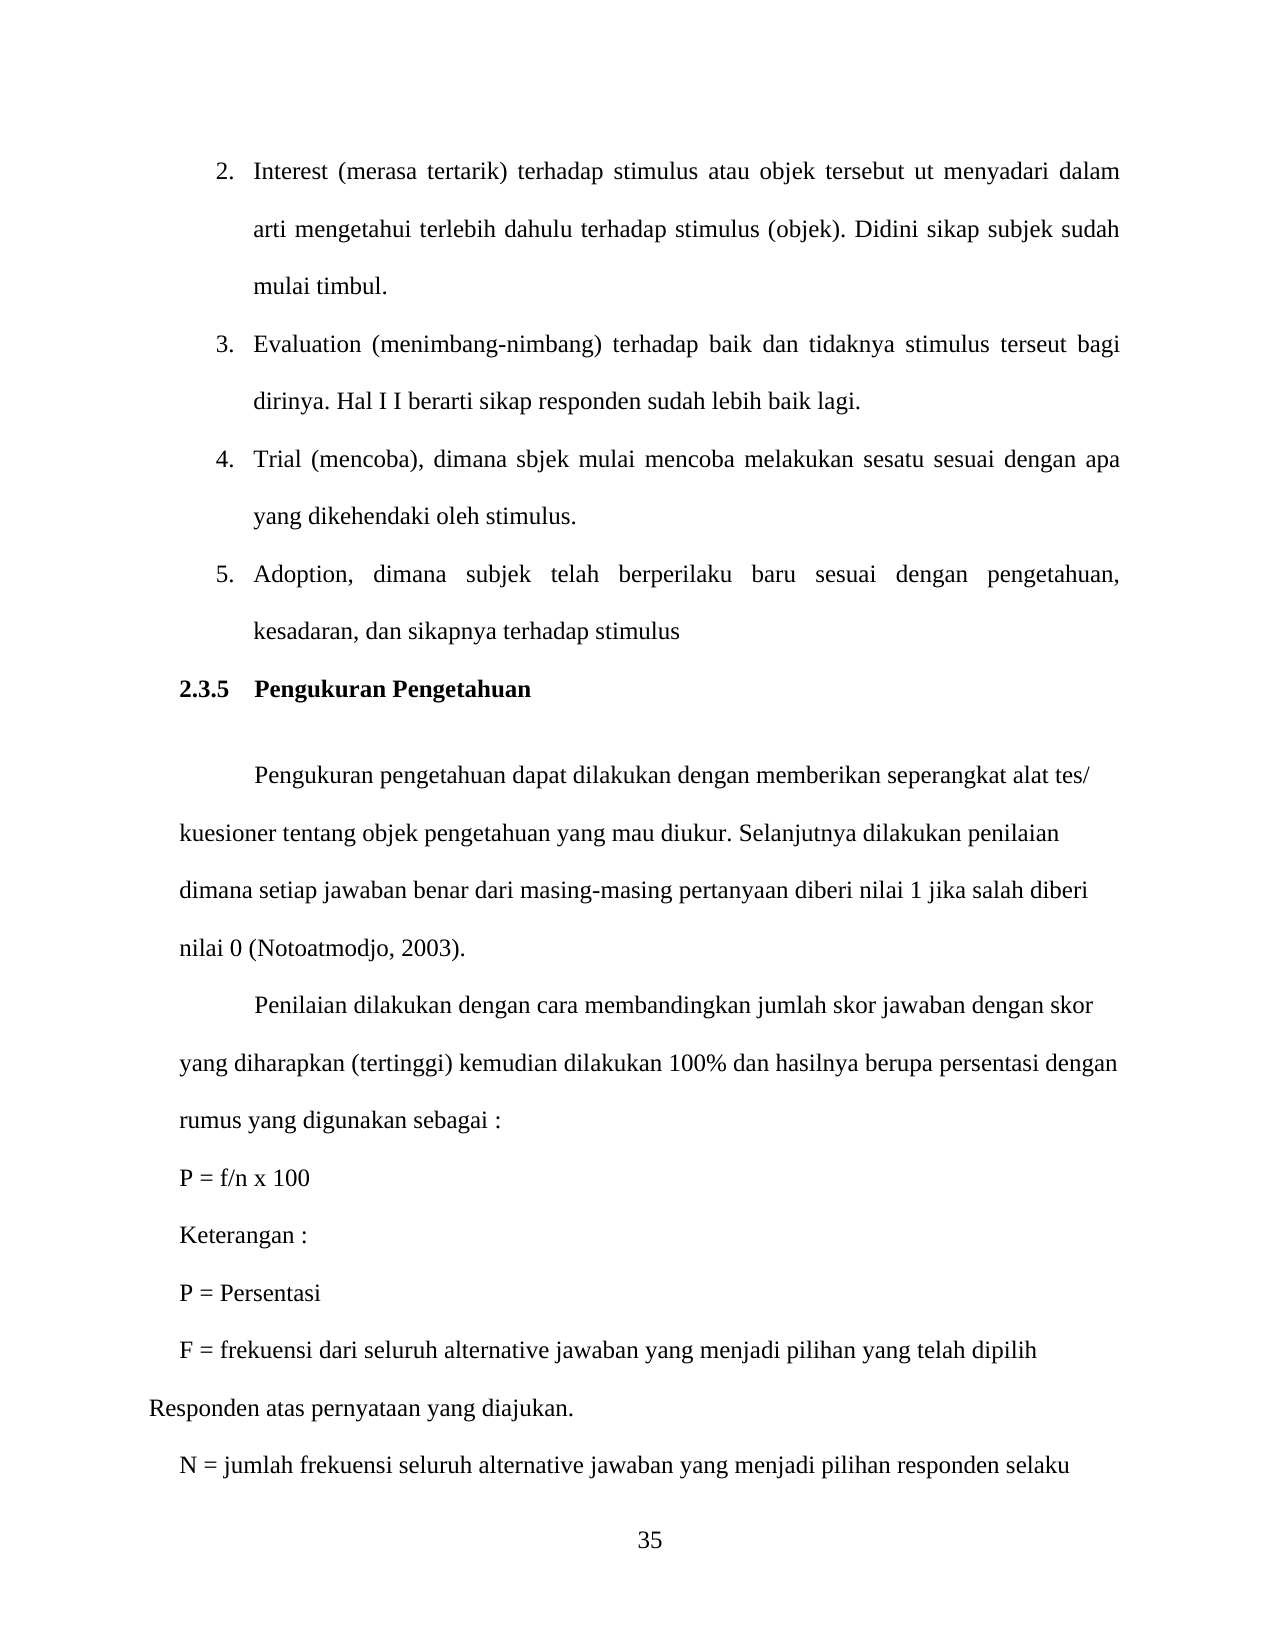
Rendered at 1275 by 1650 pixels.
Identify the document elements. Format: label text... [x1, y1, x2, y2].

text Selanjutnya pengetahuan seseorang dapat diketahui dan diinterpretasikan dengan skala likertyang bersifat kualitatif, yaitu : [179, 1278, 1121, 1364]
text Penilaian dilakukan dengan cara membandingkan jumlah skor jawaban dengan skor yang diharapkan (tertinggi) kemudian dilakukan 100% dan hasilnya berupa persentasi dengan rumus yang digunakan sebagai : [179, 703, 1121, 847]
list Trial (mencoba), dimana sbjek mulai mencoba melakukan sesatu sesuai dengan apa yang dikehendaki oleh stimulus. [216, 156, 1121, 242]
text Pengukuran pengetahuan dapat dilakukan dengan memberikan seperangkat alat tes/ kuesioner tentang objek pengetahuan yang mau diukur. Selanjutnya dilakukan penilaian dimana setiap jawaban benar dari masing-masing pertanyaan diberi nilai 1 jika salah diberi nilai 0 (Notoatmodjo, 2003). [179, 473, 1121, 674]
list Cukup : hasil presentasi 56%-75% [186, 1450, 1121, 1479]
text F = frekuensi dari seluruh alternative jawaban yang menjadi pilihan yang telah dipilih [179, 1048, 1121, 1077]
list Pengukuran Pengetahuan [179, 386, 1121, 415]
list Adoption, dimana subjek telah berperilaku baru sesuai dengan pengetahuan, kesadaran, dan sikapnya terhadap stimulus [216, 271, 1121, 357]
text Responden atas pernyataan yang diajukan. [148, 1105, 1121, 1134]
text P = Persentasi [179, 990, 1121, 1019]
text P = f/n x 100 [179, 875, 1121, 904]
text Keterangan : [179, 933, 1121, 962]
text N = jumlah frekuensi seluruh alternative jawaban yang menjadi pilihan responden selaku [179, 1163, 1121, 1192]
list Baik : hasil persentasi 76%-100% [186, 1393, 1121, 1422]
text Peneliti 100% = bilangan genap (Arikunto, 2006). [148, 1220, 1121, 1249]
